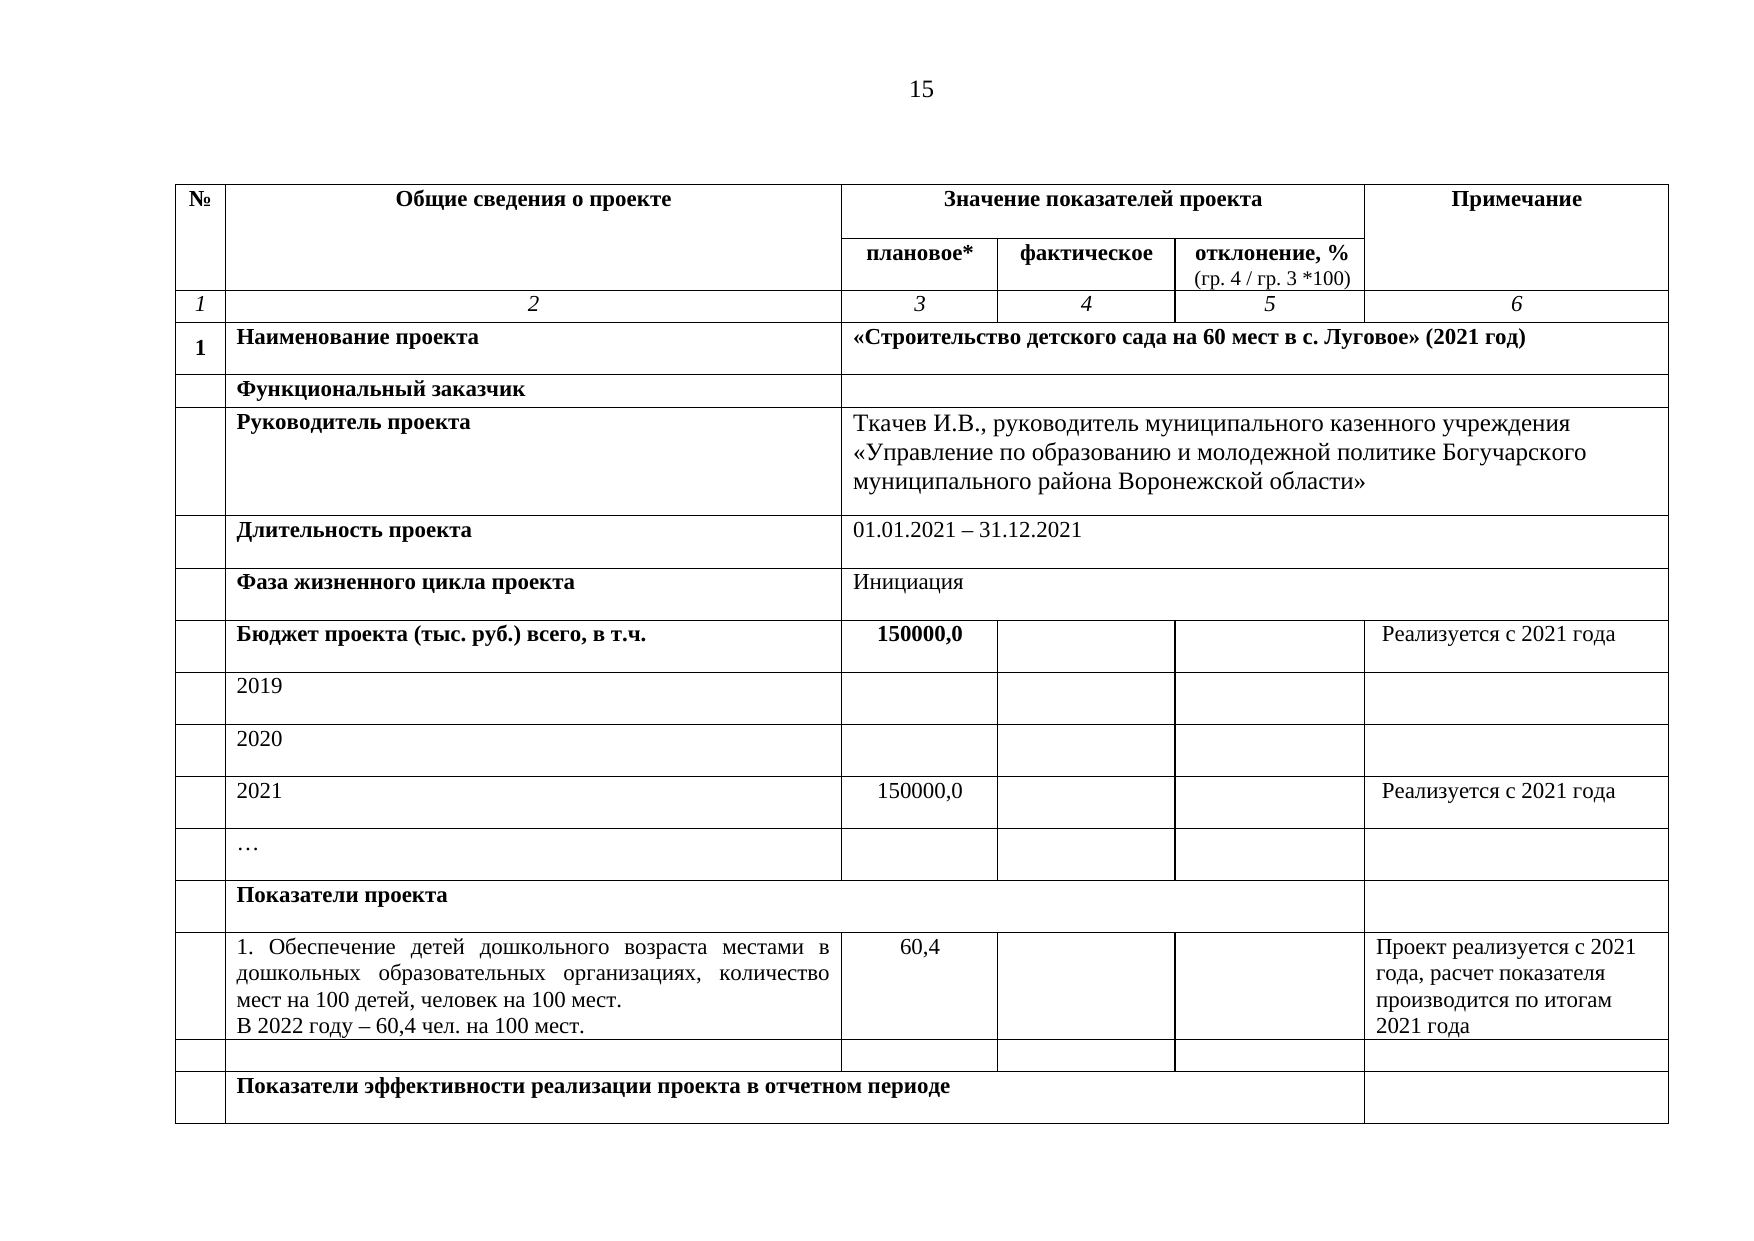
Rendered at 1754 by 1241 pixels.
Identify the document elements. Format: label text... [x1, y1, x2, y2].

table_cell [176, 1072, 225, 1123]
table_header Примечание [1365, 185, 1668, 289]
table_cell Ткачев И.В., руководитель муниципального казенного учреждения «Управление по образованию и молодежной политике Богучарского муниципального района Воронежской области» [842, 408, 1668, 515]
table_cell [1176, 725, 1364, 776]
table_cell [998, 777, 1174, 828]
table_cell Руководитель проекта [226, 408, 841, 515]
table_cell Наименование проекта [226, 323, 841, 374]
table_cell [1176, 777, 1364, 828]
table_cell 1 [176, 323, 225, 374]
table_cell Показатели эффективности реализации проекта в отчетном периоде [226, 1072, 1364, 1123]
table_cell Реализуется с 2021 года [1365, 777, 1668, 828]
table_cell Проект реализуется с 2021 года, расчет показателя производится по итогам 2021 года [1365, 933, 1668, 1038]
table_cell [176, 881, 225, 932]
table_cell [176, 569, 225, 619]
table_header № [176, 185, 225, 289]
table_cell Фаза жизненного цикла проекта [226, 569, 841, 619]
table_cell Показатели проекта [226, 881, 1364, 932]
table_cell 1. Обеспечение детей дошкольного возраста местами в дошкольных образовательных организациях, количество мест на 100 детей, человек на 100 мест. В 2022 году – 60,4 чел. на 100 мест. [226, 933, 841, 1038]
table_header Значение показателей проекта [842, 185, 1364, 238]
table_cell 2019 [226, 673, 841, 724]
table_cell 1 [176, 291, 225, 322]
table_header Общие сведения о проекте [226, 185, 841, 289]
table_cell [998, 1040, 1174, 1071]
table_cell 01.01.2021 – 31.12.2021 [842, 516, 1668, 567]
table_cell [176, 408, 225, 515]
table_cell [842, 375, 1668, 407]
table_cell [1365, 1072, 1668, 1123]
table_cell 3 [842, 291, 997, 322]
table_cell Длительность проекта [226, 516, 841, 567]
table_cell [1365, 829, 1668, 880]
table_cell [842, 673, 997, 724]
table_cell [1176, 621, 1364, 672]
table_cell [1176, 933, 1364, 1038]
table_cell отклонение, % (гр. 4 / гр. 3 *100) [1176, 239, 1364, 289]
table_cell [842, 725, 997, 776]
table_cell [842, 1040, 997, 1071]
table_cell 5 [1176, 291, 1364, 322]
table_cell 6 [1365, 291, 1668, 322]
table_cell [1365, 881, 1668, 932]
table_cell [226, 1040, 841, 1071]
table_cell 4 [998, 291, 1174, 322]
table_cell … [226, 829, 841, 880]
table_cell [176, 516, 225, 567]
table_cell 2021 [226, 777, 841, 828]
table_cell [998, 621, 1174, 672]
table_cell [1365, 673, 1668, 724]
table_cell [176, 621, 225, 672]
table_cell [998, 829, 1174, 880]
table_cell Инициация [842, 569, 1668, 619]
table_cell 60,4 [842, 933, 997, 1038]
table_cell 150000,0 [842, 621, 997, 672]
table_cell [176, 673, 225, 724]
table_cell фактическое [998, 239, 1174, 289]
table_cell [998, 933, 1174, 1038]
table_cell «Строительство детского сада на 60 мест в с. Луговое» (2021 год) [842, 323, 1668, 374]
table_cell [176, 375, 225, 407]
table_cell Бюджет проекта (тыс. руб.) всего, в т.ч. [226, 621, 841, 672]
table_cell [176, 777, 225, 828]
table_cell [998, 673, 1174, 724]
table_cell Функциональный заказчик [226, 375, 841, 407]
table_cell [1176, 1040, 1364, 1071]
table_cell [1365, 1040, 1668, 1071]
table_cell [176, 933, 225, 1038]
table_cell [1365, 725, 1668, 776]
table_cell [176, 725, 225, 776]
table_cell 150000,0 [842, 777, 997, 828]
table_cell [176, 1040, 225, 1071]
table_cell [1176, 829, 1364, 880]
table_cell [176, 829, 225, 880]
table_cell [1176, 673, 1364, 724]
table_cell [998, 725, 1174, 776]
table_cell [842, 829, 997, 880]
table_cell Реализуется с 2021 года [1365, 621, 1668, 672]
table_cell плановое* [842, 239, 997, 289]
table_cell 2 [226, 291, 841, 322]
table_cell 2020 [226, 725, 841, 776]
